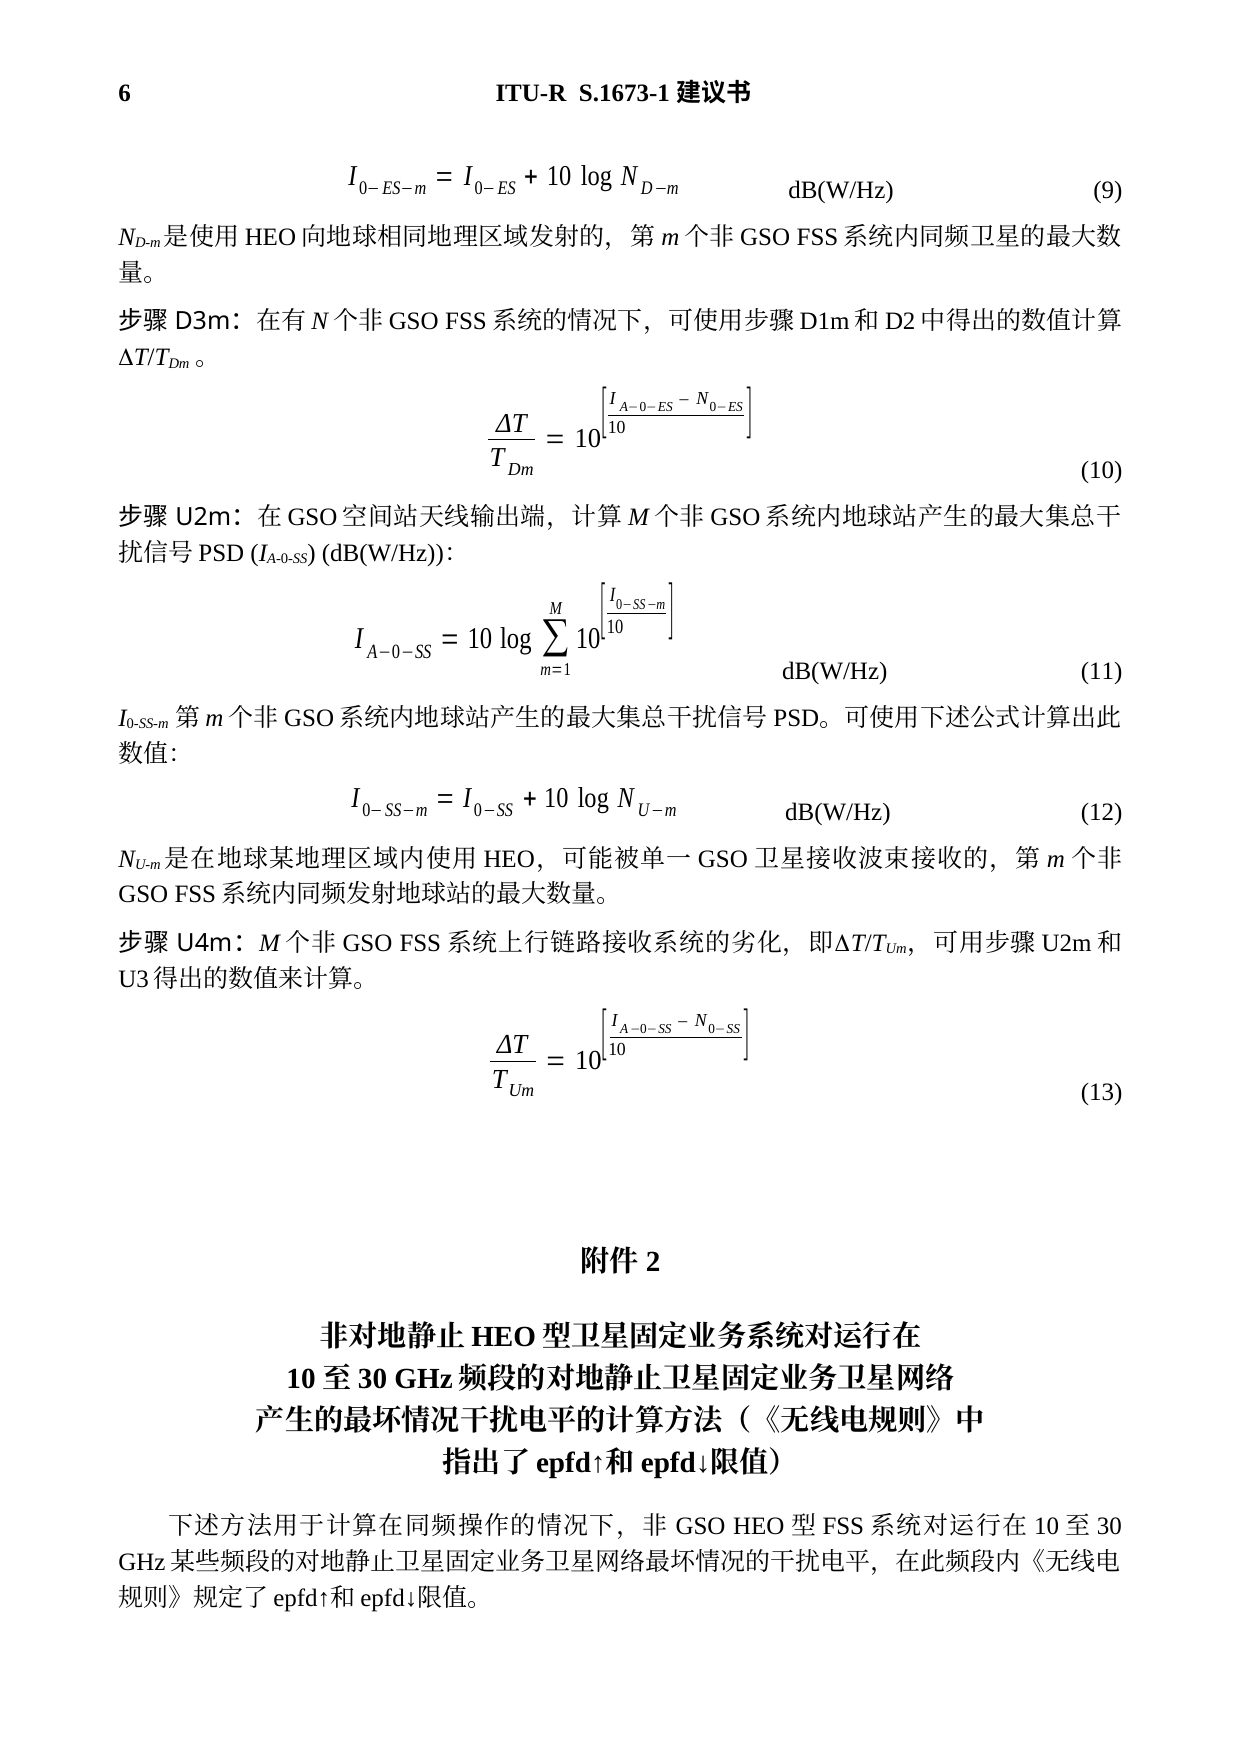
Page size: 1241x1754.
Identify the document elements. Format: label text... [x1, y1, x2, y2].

text ND-m是使用HEO向地球相同地理区域发射的，第m个非GSO FSS系统内同频卫星的最大数量。 [118, 216, 1122, 288]
text I0-SS-m 第m个非GSO系统内地球站产生的最大集总干扰信号PSD。可使用下述公式计算出此数值： [118, 698, 1122, 769]
text 步骤 D在有N个非GSO FSS系统的情况下，可使用步骤D和D2中得出的数值计算T/TDm 。 [118, 301, 1122, 373]
text NU-m是在地球某地理区域内使用HEO，可能被单一GSO卫星接收波束接收的，第m个非GSO FSS系统内同频发射地球站的最大数量。 [118, 838, 1122, 910]
text dB(W/Hz) (9) [118, 160, 1122, 204]
text dB(W/Hz) (11) [118, 581, 1122, 685]
text (10) [118, 386, 1122, 483]
text 步骤 UM个非GSO FSS系统上行链路接收系统的劣化，即T/TUm，可用步骤U和U3得出的数值来计算。 [118, 923, 1122, 995]
text 下述方法用于计算在同频操作的情况下，非GSO HEO型FSS系统对运行在10至30 GHz某些频段的对地静止卫星固定业务卫星网络最坏情况的干扰电平，在此频段内《无线电规则》规定了epfd↑和epfd↓限值。 [118, 1506, 1122, 1613]
text dB(W/Hz) (12) [118, 782, 1122, 826]
text (13) [118, 1007, 1122, 1105]
text 步骤 U在GSO空间站天线输出端，计算M个非GSO系统内地球站产生的最大集总干扰信号PSD (IA-0-SS) (dB(W/Hz))： [118, 496, 1122, 568]
title 附件 2 非对地静止HEO型卫星固定业务系统对运行在 10 至30 GHz频段的对地静止卫星固定业务卫星网络 产生的最坏情况干扰电平的计算方法（《无线电规则》中 指出了epfd↑和epfd↓限值） [118, 1238, 1122, 1481]
